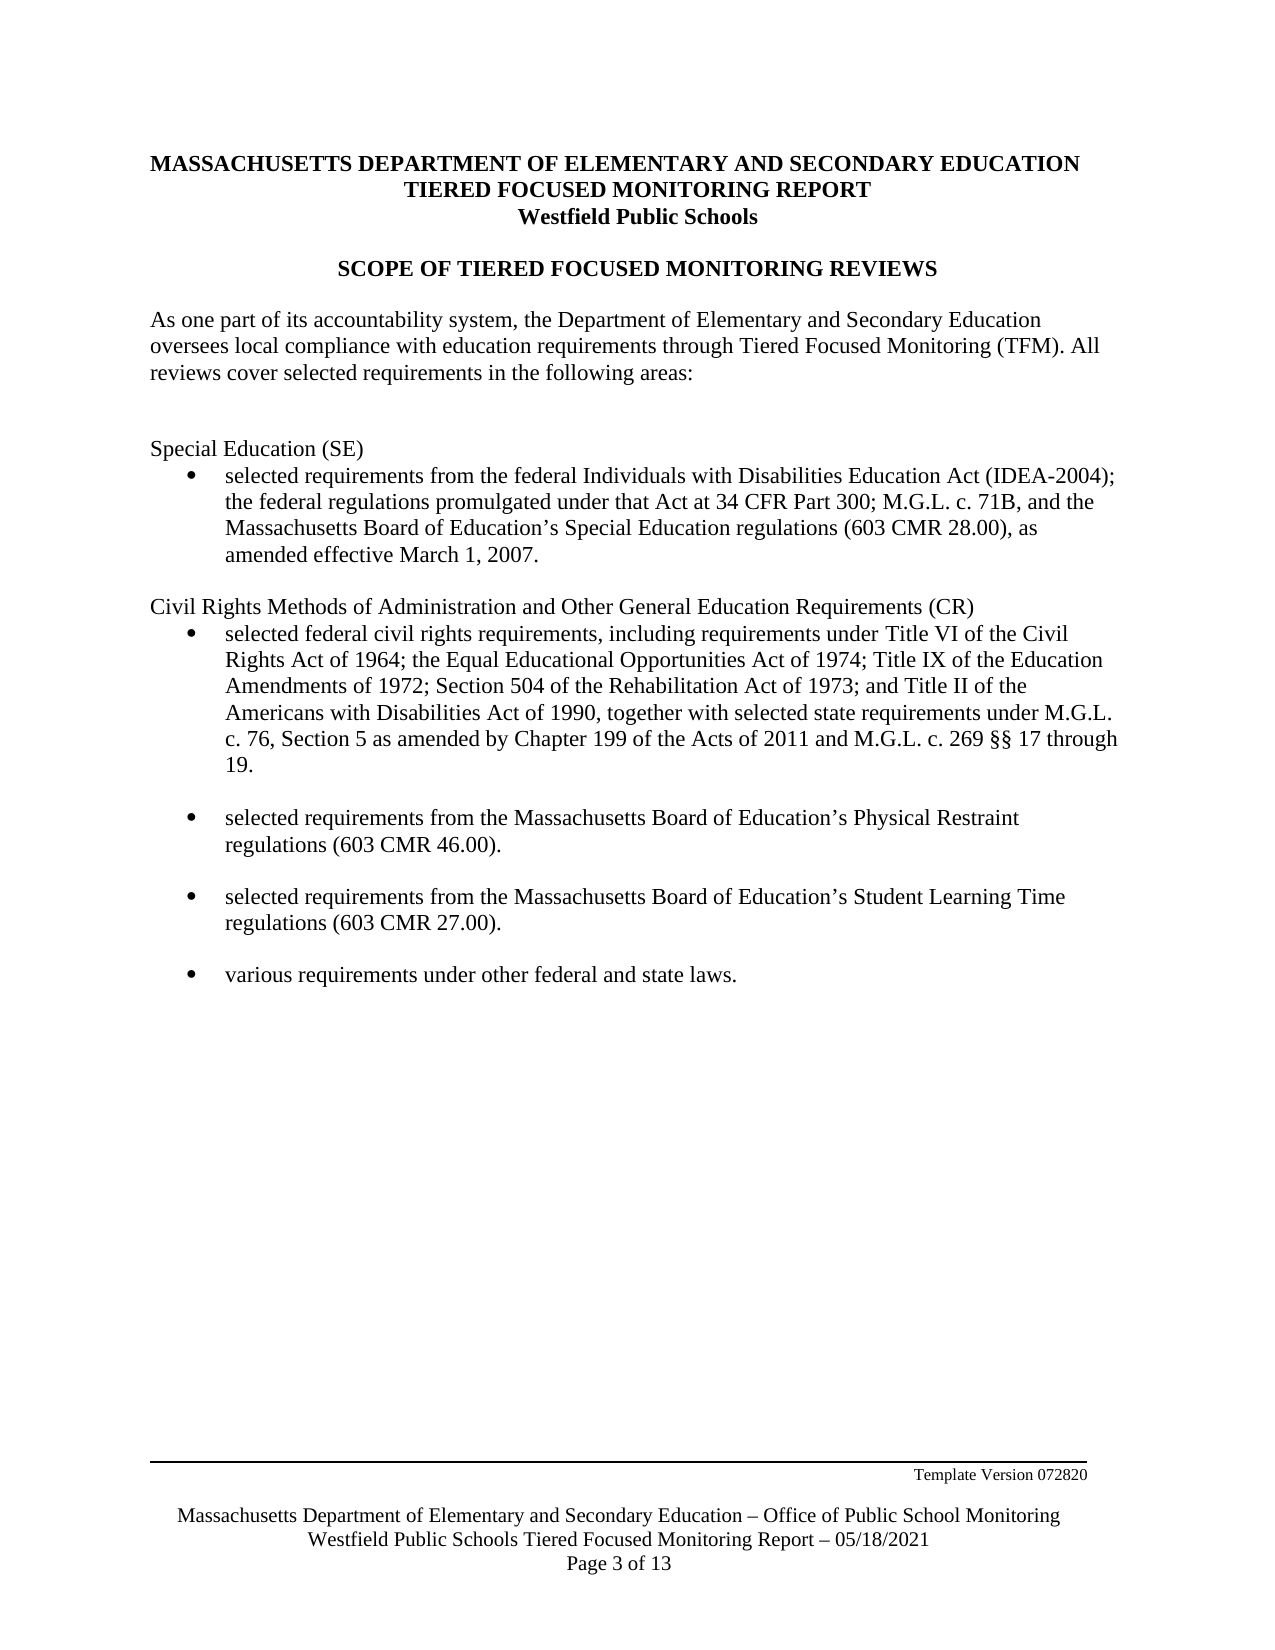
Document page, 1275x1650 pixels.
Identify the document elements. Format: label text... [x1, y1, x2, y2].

list selected requirements from the Massachusetts Board of Education’s Student Learning Time regulations (603 CMR 27.00). [187, 883, 1125, 936]
list selected requirements from the federal Individuals with Disabilities Education Act (IDEA-2004); the federal regulations promulgated under that Act at 34 CFR Part 300; M.G.L. c. 71B, and the Massachusetts Board of Education’s Special Education regulations (603 CMR 28.00), as amended effective March 1, 2007. [187, 462, 1125, 567]
text As one part of its accountability system, the Department of Elementary and Secondary Education oversees local compliance with education requirements through Tiered Focused Monitoring (TFM). All reviews cover selected requirements in the following areas: [150, 306, 1125, 385]
list selected requirements from the Massachusetts Board of Education’s Physical Restraint regulations (603 CMR 46.00). [187, 804, 1125, 857]
text TIERED FOCUSED MONITORING REPORT [150, 176, 1125, 203]
list various requirements under other federal and state laws. [187, 962, 1125, 988]
text Westfield Public Schools [150, 203, 1125, 229]
text SCOPE OF TIERED FOCUSED MONITORING REVIEWS [150, 255, 1125, 282]
text Special Education (SE) [150, 435, 1125, 462]
text MASSACHUSETTS DEPARTMENT OF ELEMENTARY AND SECONDARY EDUCATION [150, 150, 1125, 176]
list selected federal civil rights requirements, including requirements under Title VI of the Civil Rights Act of 1964; the Equal Educational Opportunities Act of 1974; Title IX of the Education Amendments of 1972; Section 504 of the Rehabilitation Act of 1973; and Title II of the Americans with Disabilities Act of 1990, together with selected state requirements under M.G.L. c. 76, Section 5 as amended by Chapter 199 of the Acts of 2011 and M.G.L. c. 269 §§ 17 through 19. [187, 620, 1125, 778]
text Civil Rights Methods of Administration and Other General Education Requirements (CR) [150, 593, 1125, 620]
